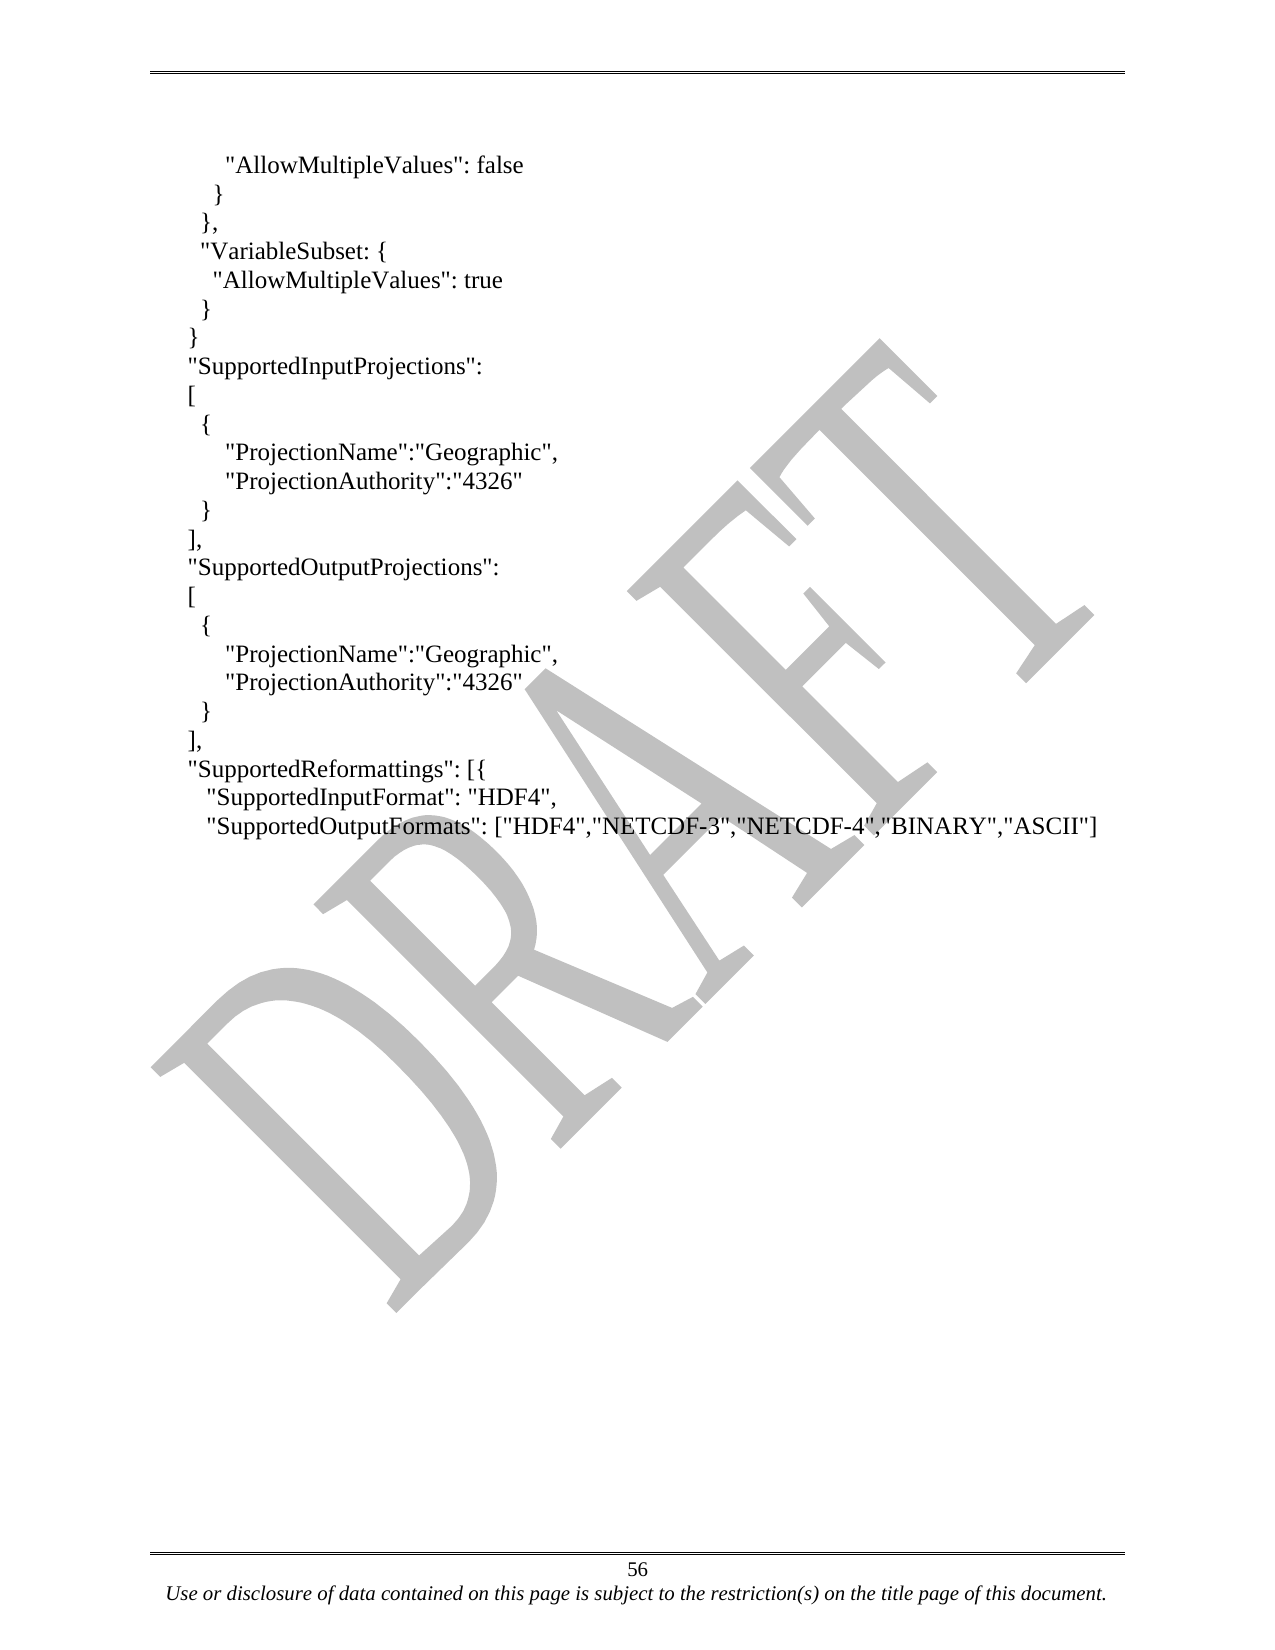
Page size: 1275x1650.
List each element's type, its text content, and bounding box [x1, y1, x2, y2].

text } [150, 179, 1125, 207]
text "AllowMultipleValues": false [150, 150, 1125, 179]
text "SupportedInputFormat": "HDF4", [150, 782, 1125, 811]
text "VariableSubset: { [150, 236, 1125, 265]
text } "SupportedInputProjections": [ { "ProjectionName":"Geographic", "ProjectionAuthority":"4326" } ], "SupportedOutputProjections": [ { "ProjectionName":"Geographic", "ProjectionAuthority":"4326" } ], "SupportedReformattings": [{ [150, 322, 1125, 782]
text "SupportedOutputFormats": ["HDF4","NETCDF-3","NETCDF-4","BINARY","ASCII"] [150, 811, 1125, 840]
text }, [150, 207, 1125, 236]
text } [150, 294, 1125, 322]
text "AllowMultipleValues": true [150, 265, 1125, 294]
